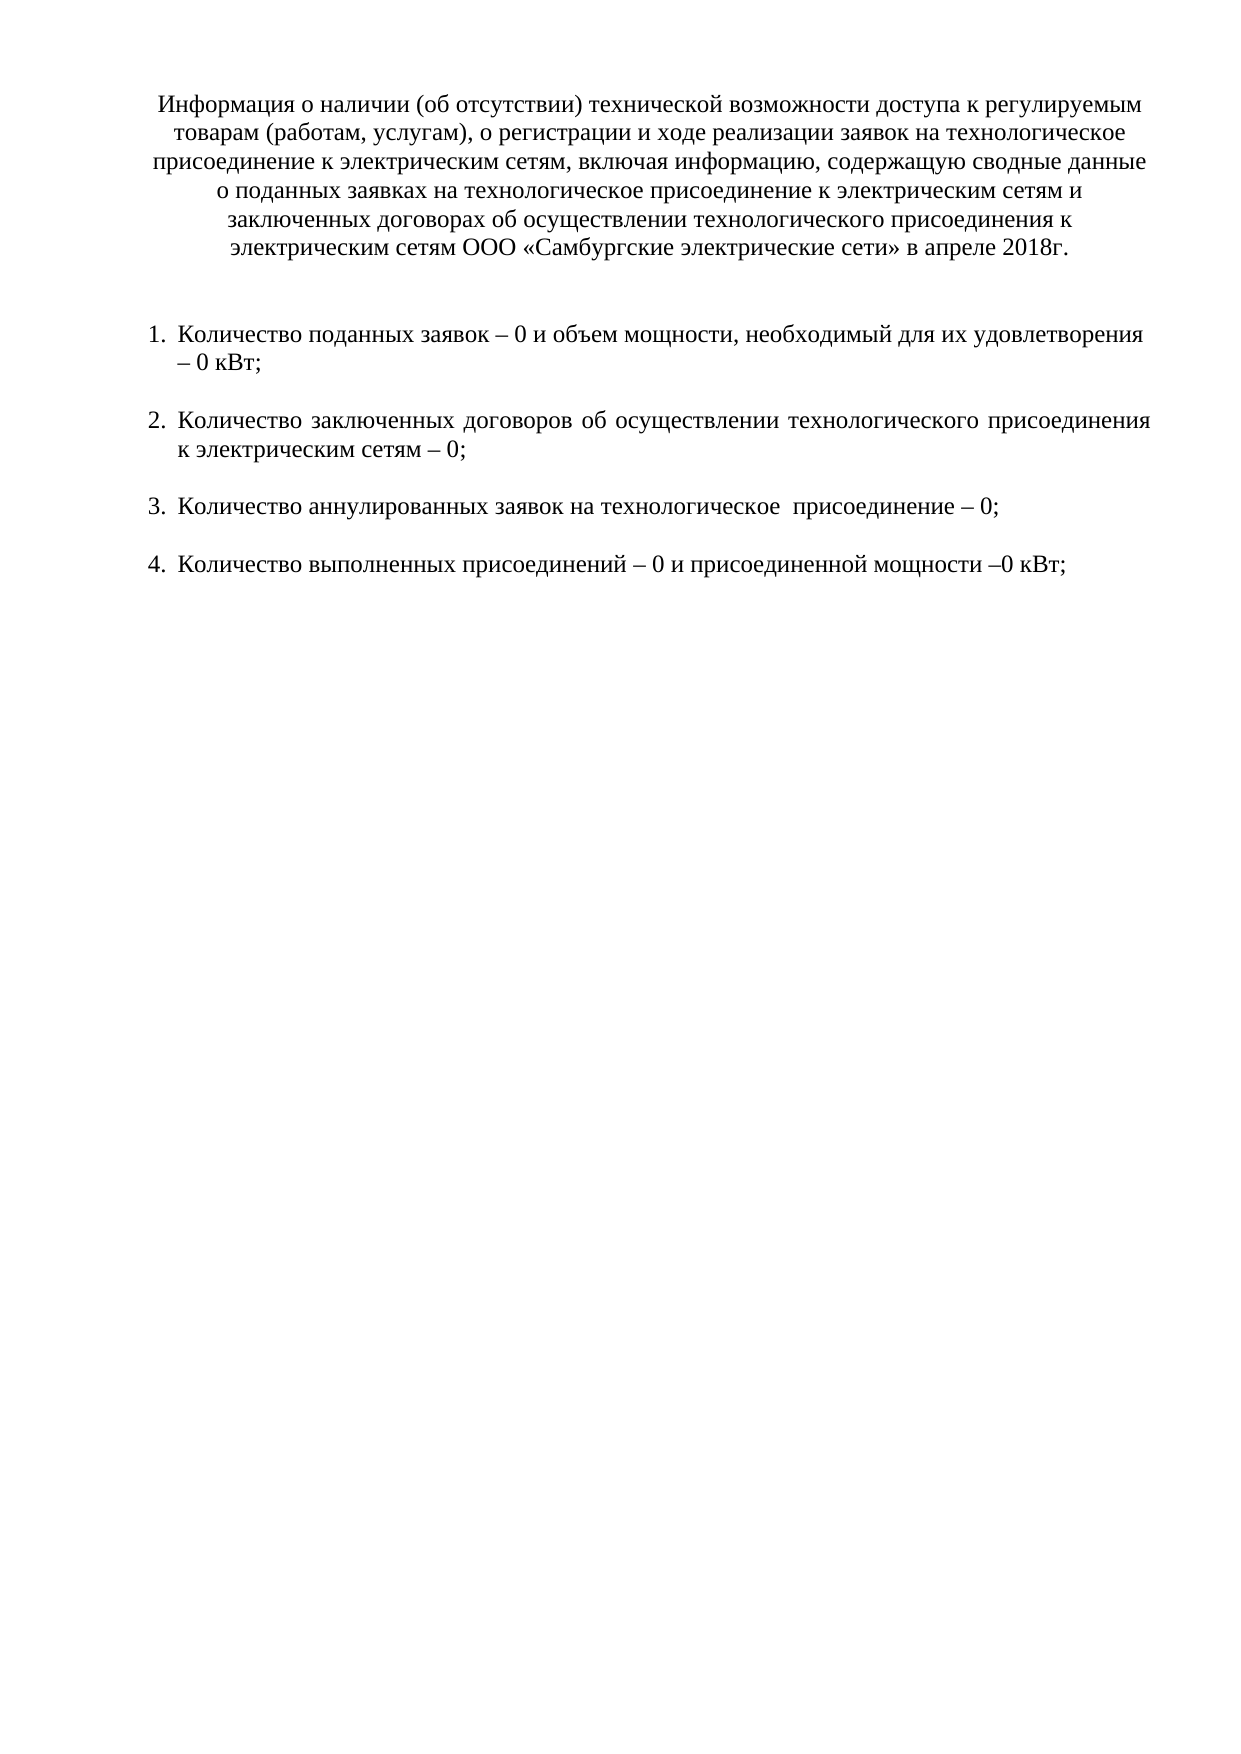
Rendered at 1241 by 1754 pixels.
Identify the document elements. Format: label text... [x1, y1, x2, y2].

list Количество поданных заявок – 0 и объем мощности, необходимый для их удовлетворения – 0 кВт; [148, 319, 1152, 376]
list Количество выполненных присоединений – 0 и присоединенной мощности –0 кВт; [148, 549, 1152, 577]
list Количество аннулированных заявок на технологическое присоединение – 0; [148, 491, 1152, 520]
list Количество заключенных договоров об осуществлении технологического присоединения к электрическим сетям – 0; [148, 405, 1152, 462]
text Информация о наличии (об отсутствии) технической возможности доступа к регулируемым товарам (работам, услугам), о регистрации и ходе реализации заявок на технологическое присоединение к электрическим сетям, включая информацию, содержащую сводные данные о поданных заявках на технологическое присоединение к электрическим сетям и заключенных договорах об осуществлении технологического присоединения к электрическим сетям ООО «Самбургские электрические сети» в апреле 2018г. [148, 89, 1152, 261]
